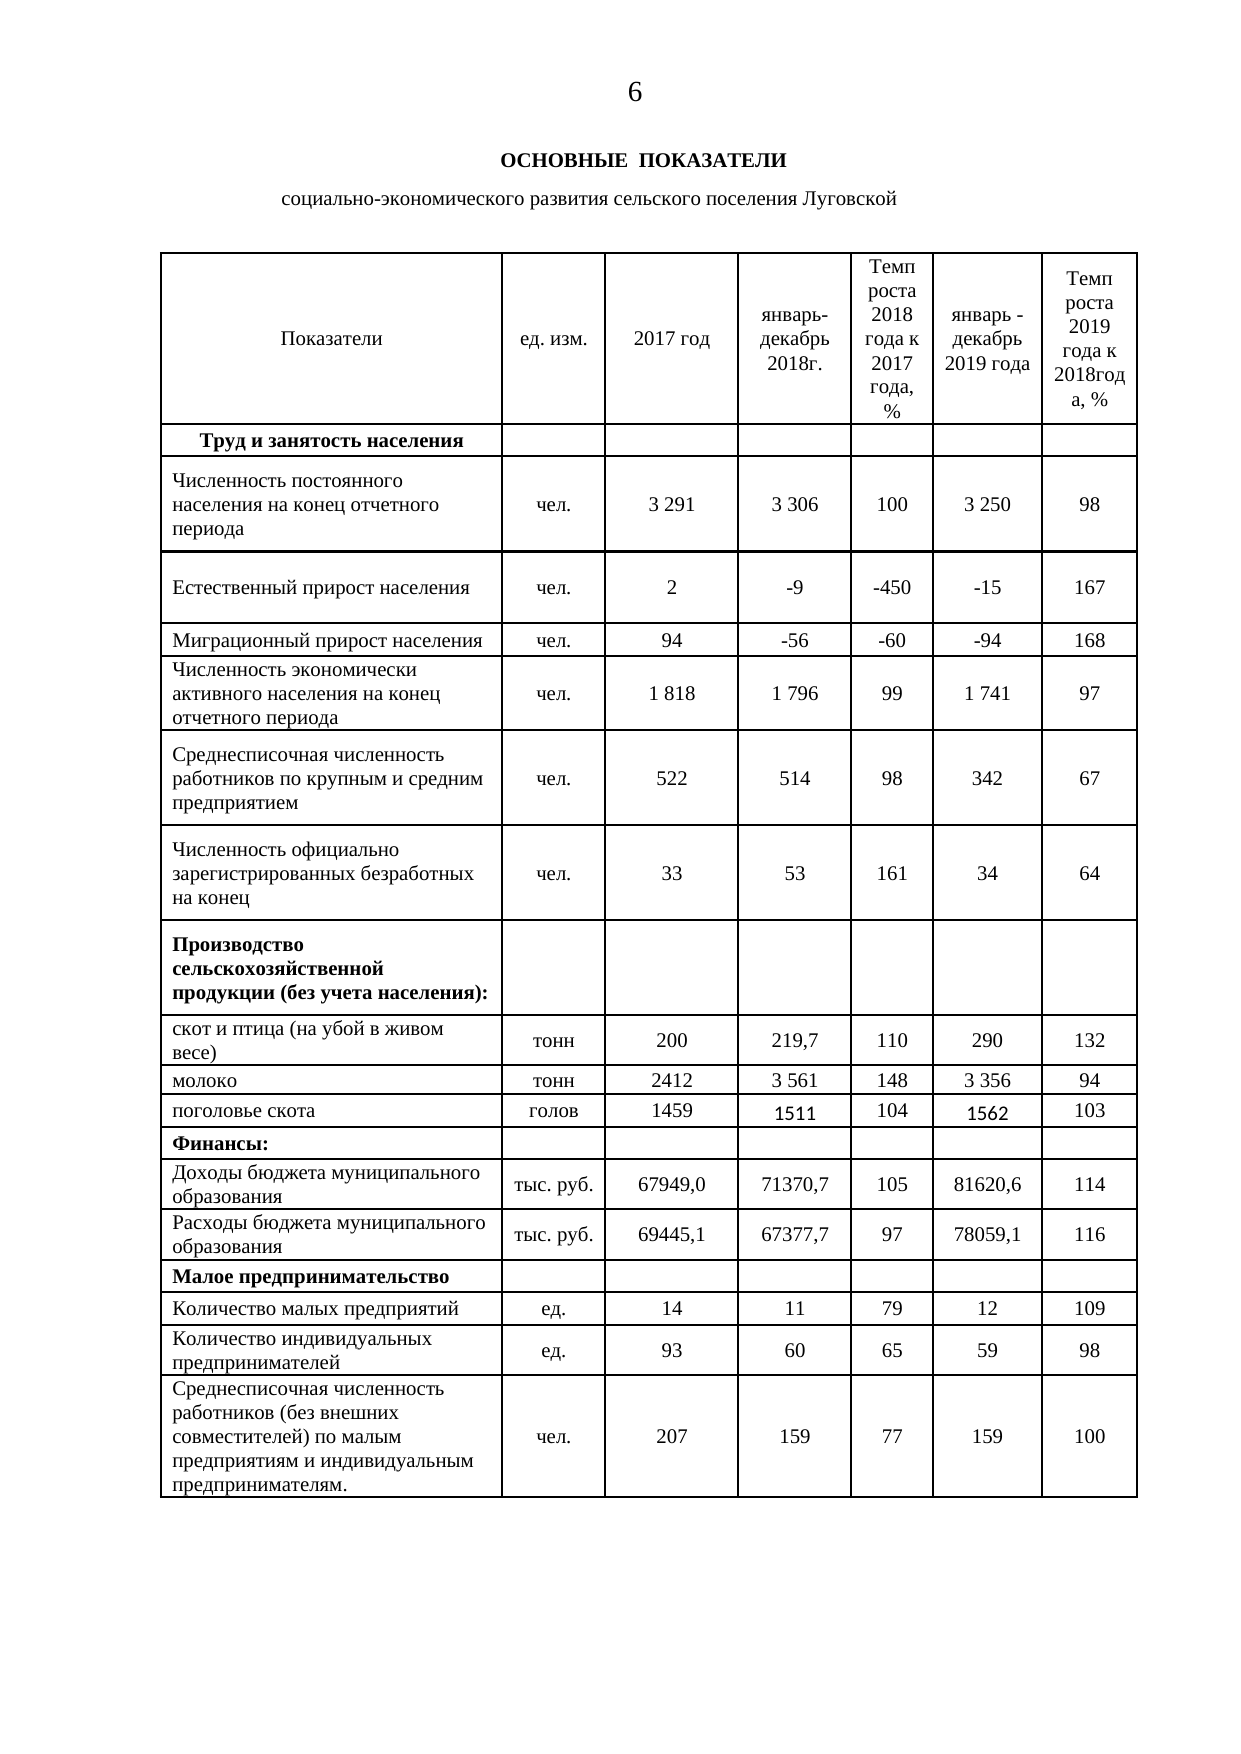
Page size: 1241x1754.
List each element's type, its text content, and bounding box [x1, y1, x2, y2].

table_cell [852, 1261, 932, 1291]
table_cell 11 [739, 1293, 850, 1323]
table_cell 60 [739, 1326, 850, 1374]
table_cell 14 [606, 1293, 737, 1323]
table_cell 98 [1043, 1326, 1136, 1374]
table_cell ед. [503, 1293, 604, 1323]
table_cell 514 [739, 731, 850, 824]
table_cell 59 [934, 1326, 1041, 1374]
table_cell 53 [739, 826, 850, 919]
table_cell -56 [739, 624, 850, 655]
table_cell скот и птица (на убой в живом весе) [162, 1016, 501, 1064]
table_cell [1043, 1261, 1136, 1291]
table_cell чел. [503, 553, 604, 622]
table_cell Расходы бюджета муниципального образования [162, 1210, 501, 1258]
table_cell [503, 425, 604, 455]
table_cell 105 [852, 1160, 932, 1208]
table_cell Финансы: [162, 1128, 501, 1158]
table_cell 67 [1043, 731, 1136, 824]
table_cell 200 [606, 1016, 737, 1064]
table_cell 77 [852, 1376, 932, 1496]
table_cell [934, 1261, 1041, 1291]
table_cell тонн [503, 1016, 604, 1064]
table_cell чел. [503, 826, 604, 919]
table_cell 1 741 [934, 657, 1041, 729]
table_cell 98 [1043, 457, 1136, 550]
table_header Показатели [162, 254, 501, 423]
table_cell 94 [606, 624, 737, 655]
table_cell [1043, 425, 1136, 455]
table_cell 67377,7 [739, 1210, 850, 1258]
table_cell чел. [503, 731, 604, 824]
table_cell 3 306 [739, 457, 850, 550]
table_header январь -декабрь 2019 года [934, 254, 1041, 423]
table_cell 64 [1043, 826, 1136, 919]
table_cell 1511 [739, 1095, 850, 1126]
table_cell Среднесписочная численность работников по крупным и средним предприятием [162, 731, 501, 824]
table_header 2017 год [606, 254, 737, 423]
table_cell Труд и занятость населения [162, 425, 501, 455]
table_cell 103 [1043, 1095, 1136, 1126]
table_cell 3 356 [934, 1066, 1041, 1093]
table_cell -15 [934, 553, 1041, 622]
table_cell 167 [1043, 553, 1136, 622]
table_cell [503, 921, 604, 1014]
table_cell 522 [606, 731, 737, 824]
table_cell 81620,6 [934, 1160, 1041, 1208]
table_cell Количество малых предприятий [162, 1293, 501, 1323]
table_cell 1562 [934, 1095, 1041, 1126]
table_cell Производство сельскохозяйственной продукции (без учета населения): [162, 921, 501, 1014]
table_cell -60 [852, 624, 932, 655]
table_cell чел. [503, 657, 604, 729]
table_cell 104 [852, 1095, 932, 1126]
table_cell 100 [852, 457, 932, 550]
table_cell 93 [606, 1326, 737, 1374]
table_cell 97 [1043, 657, 1136, 729]
table_cell [852, 1128, 932, 1158]
table_cell Среднесписочная численность работников (без внешних совместителей) по малым предприятиям и индивидуальным предпринимателям. [162, 1376, 501, 1496]
table_cell 71370,7 [739, 1160, 850, 1208]
table_header январь- декабрь 2018г. [739, 254, 850, 423]
table_cell социально-экономического развития сельского поселения Луговской [161, 172, 1017, 224]
table_cell [606, 921, 737, 1014]
table_header Темп роста 2019 года к 2018года, % [1043, 254, 1136, 423]
table_cell [852, 425, 932, 455]
table_cell тыс. руб. [503, 1210, 604, 1258]
table_cell чел. [503, 457, 604, 550]
table_cell [739, 921, 850, 1014]
table_cell 168 [1043, 624, 1136, 655]
table_cell поголовье скота [162, 1095, 501, 1126]
table_header ед. изм. [503, 254, 604, 423]
table_cell 1459 [606, 1095, 737, 1126]
table_cell 65 [852, 1326, 932, 1374]
table_cell 342 [934, 731, 1041, 824]
table_header ОСНОВНЫЕ ПОКАЗАТЕЛИ [161, 148, 1126, 172]
table_cell [739, 1261, 850, 1291]
table_cell [852, 921, 932, 1014]
table_cell Численность экономически активного населения на конец отчетного периода [162, 657, 501, 729]
table_cell 219,7 [739, 1016, 850, 1064]
table_cell тыс. руб. [503, 1160, 604, 1208]
table_cell 99 [852, 657, 932, 729]
table_cell 1 818 [606, 657, 737, 729]
table_cell чел. [503, 1376, 604, 1496]
table_cell -9 [739, 553, 850, 622]
table_cell 12 [934, 1293, 1041, 1323]
table_cell [503, 1128, 604, 1158]
table_cell 33 [606, 826, 737, 919]
table_cell Количество индивидуальных предпринимателей [162, 1326, 501, 1374]
table_cell 97 [852, 1210, 932, 1258]
table_cell -450 [852, 553, 932, 622]
table_cell 100 [1043, 1376, 1136, 1496]
table_cell 69445,1 [606, 1210, 737, 1258]
table_cell 2 [606, 553, 737, 622]
table_cell 2412 [606, 1066, 737, 1093]
table_cell [1043, 1128, 1136, 1158]
table_cell 132 [1043, 1016, 1136, 1064]
table_cell [1043, 921, 1136, 1014]
table_cell 161 [852, 826, 932, 919]
table_cell 79 [852, 1293, 932, 1323]
table_cell 78059,1 [934, 1210, 1041, 1258]
table_cell -94 [934, 624, 1041, 655]
table_cell чел. [503, 624, 604, 655]
table_cell 34 [934, 826, 1041, 919]
table_cell 98 [852, 731, 932, 824]
table_cell 148 [852, 1066, 932, 1093]
table_cell тонн [503, 1066, 604, 1093]
table_cell Доходы бюджета муниципального образования [162, 1160, 501, 1208]
table_cell 116 [1043, 1210, 1136, 1258]
table_cell [739, 1128, 850, 1158]
table_header Темп роста 2018 года к 2017 года, % [852, 254, 932, 423]
table_cell 290 [934, 1016, 1041, 1064]
table_cell 159 [739, 1376, 850, 1496]
table_cell Естественный прирост населения [162, 553, 501, 622]
table_cell ед. [503, 1326, 604, 1374]
table_cell Численность официально зарегистрированных безработных на конец [162, 826, 501, 919]
table_cell [503, 1261, 604, 1291]
table_cell 3 291 [606, 457, 737, 550]
table_cell 3 561 [739, 1066, 850, 1093]
table_cell [606, 425, 737, 455]
table_cell 67949,0 [606, 1160, 737, 1208]
table_cell голов [503, 1095, 604, 1126]
table_cell 110 [852, 1016, 932, 1064]
table_cell Численность постоянного населения на конец отчетного периода [162, 457, 501, 550]
table_cell 159 [934, 1376, 1041, 1496]
table_cell [934, 1128, 1041, 1158]
table_cell 207 [606, 1376, 737, 1496]
table_cell [739, 425, 850, 455]
table_cell [934, 921, 1041, 1014]
table_cell Миграционный прирост населения [162, 624, 501, 655]
table_cell [934, 425, 1041, 455]
table_cell 1 796 [739, 657, 850, 729]
table_cell 3 250 [934, 457, 1041, 550]
table_cell 94 [1043, 1066, 1136, 1093]
table_cell Малое предпринимательство [162, 1261, 501, 1291]
table_cell 109 [1043, 1293, 1136, 1323]
table_cell [606, 1261, 737, 1291]
table_cell 114 [1043, 1160, 1136, 1208]
table_cell [606, 1128, 737, 1158]
table_cell молоко [162, 1066, 501, 1093]
